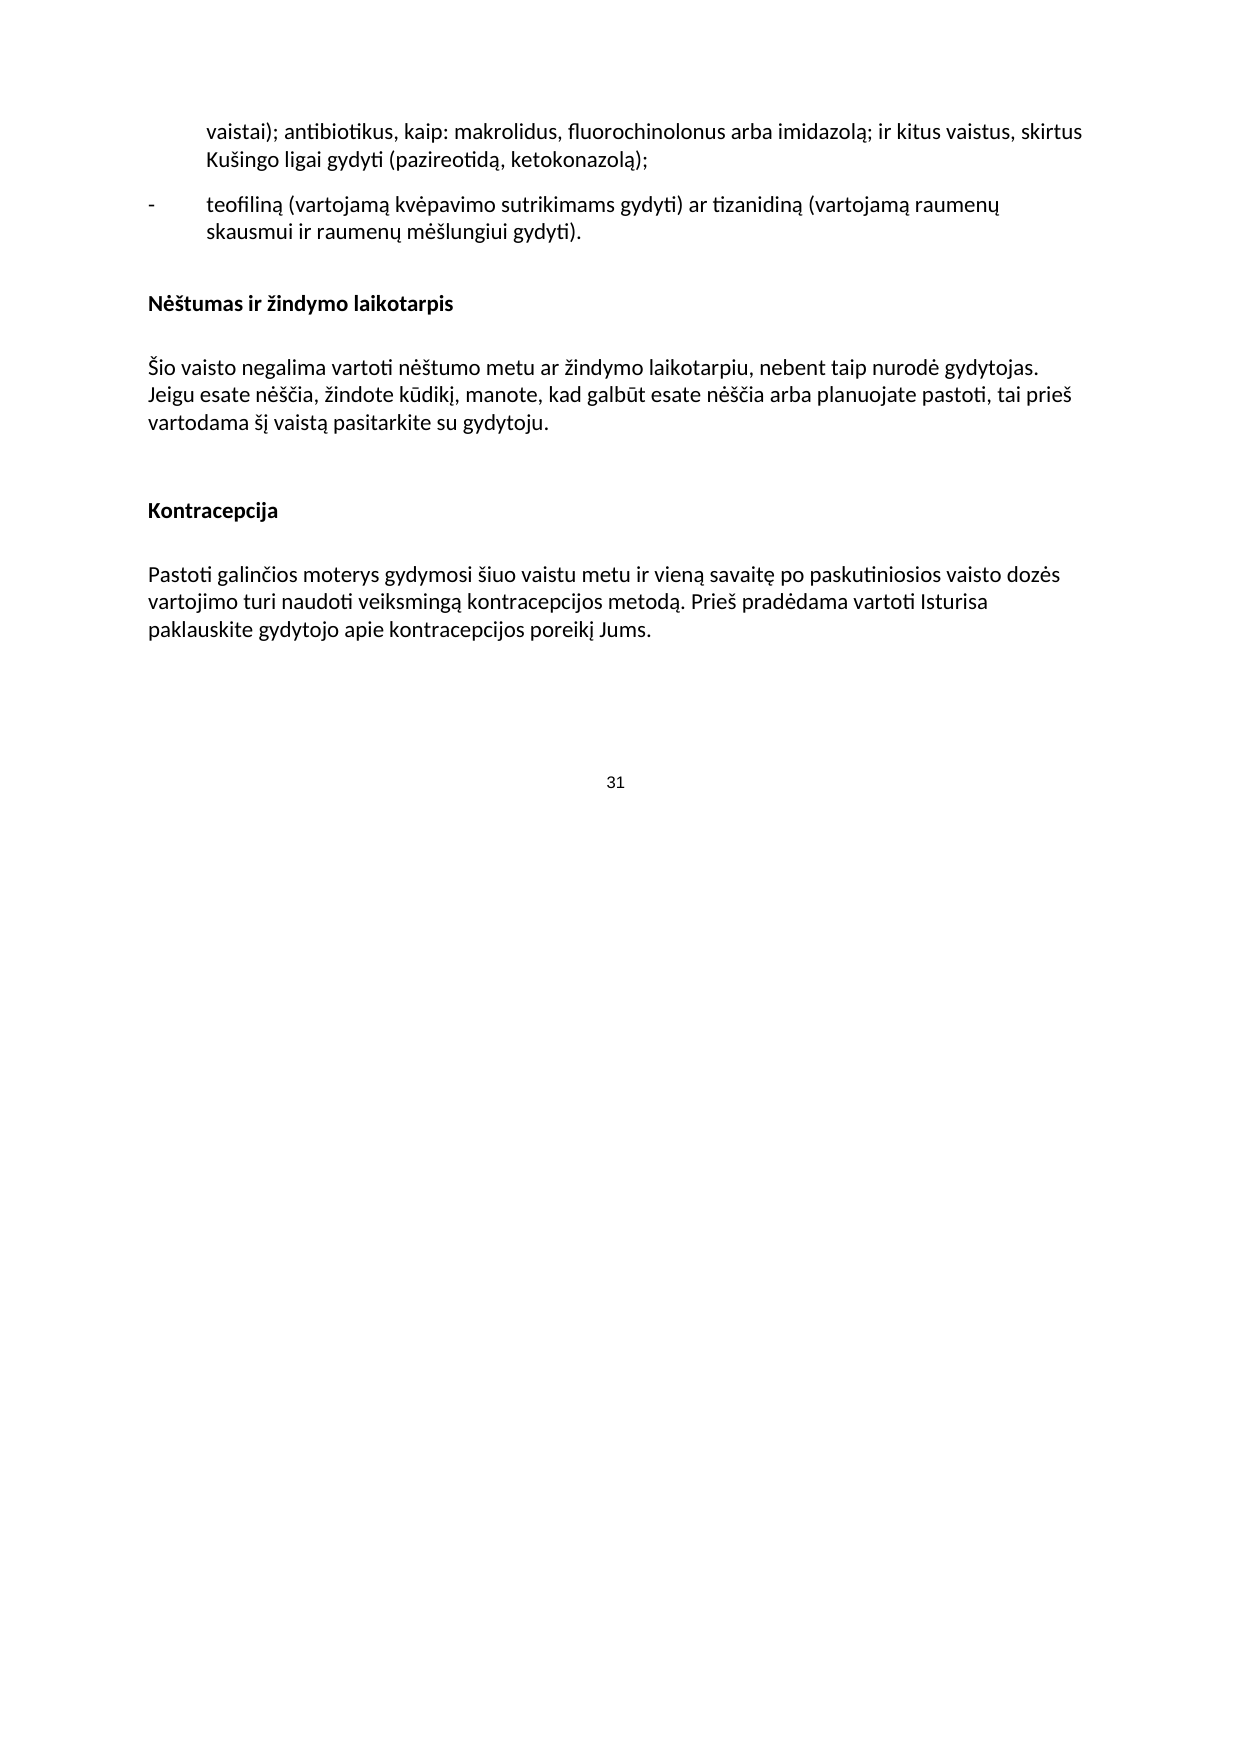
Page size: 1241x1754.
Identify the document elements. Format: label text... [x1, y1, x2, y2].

text 31 [148, 773, 1083, 792]
text Šio vaisto negalima vartoti nėštumo metu ar žindymo laikotarpiu, nebent taip nurodė gydytojas. Jeigu esate nėščia, žindote kūdikį, manote, kad galbūt esate nėščia arba planuojate pastoti, tai prieš vartodama šį vaistą pasitarkite su gydytoju. [148, 353, 1081, 436]
text Pastoti galinčios moterys gydymosi šiuo vaistu metu ir vieną savaitę po paskutiniosios vaisto dozės vartojimo turi naudoti veiksmingą kontracepcijos metodą. Prieš pradėdama vartoti Isturisa paklauskite gydytojo apie kontracepcijos poreikį Jums. [148, 560, 1085, 643]
list teofiliną (vartojamą kvėpavimo sutrikimams gydyti) ar tizanidiną (vartojamą raumenų skausmui ir raumenų mėšlungiui gydyti). [148, 191, 1089, 246]
text Kontracepcija [148, 496, 1092, 524]
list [148, 117, 1089, 173]
text Nėštumas ir žindymo laikotarpis [148, 289, 1092, 317]
